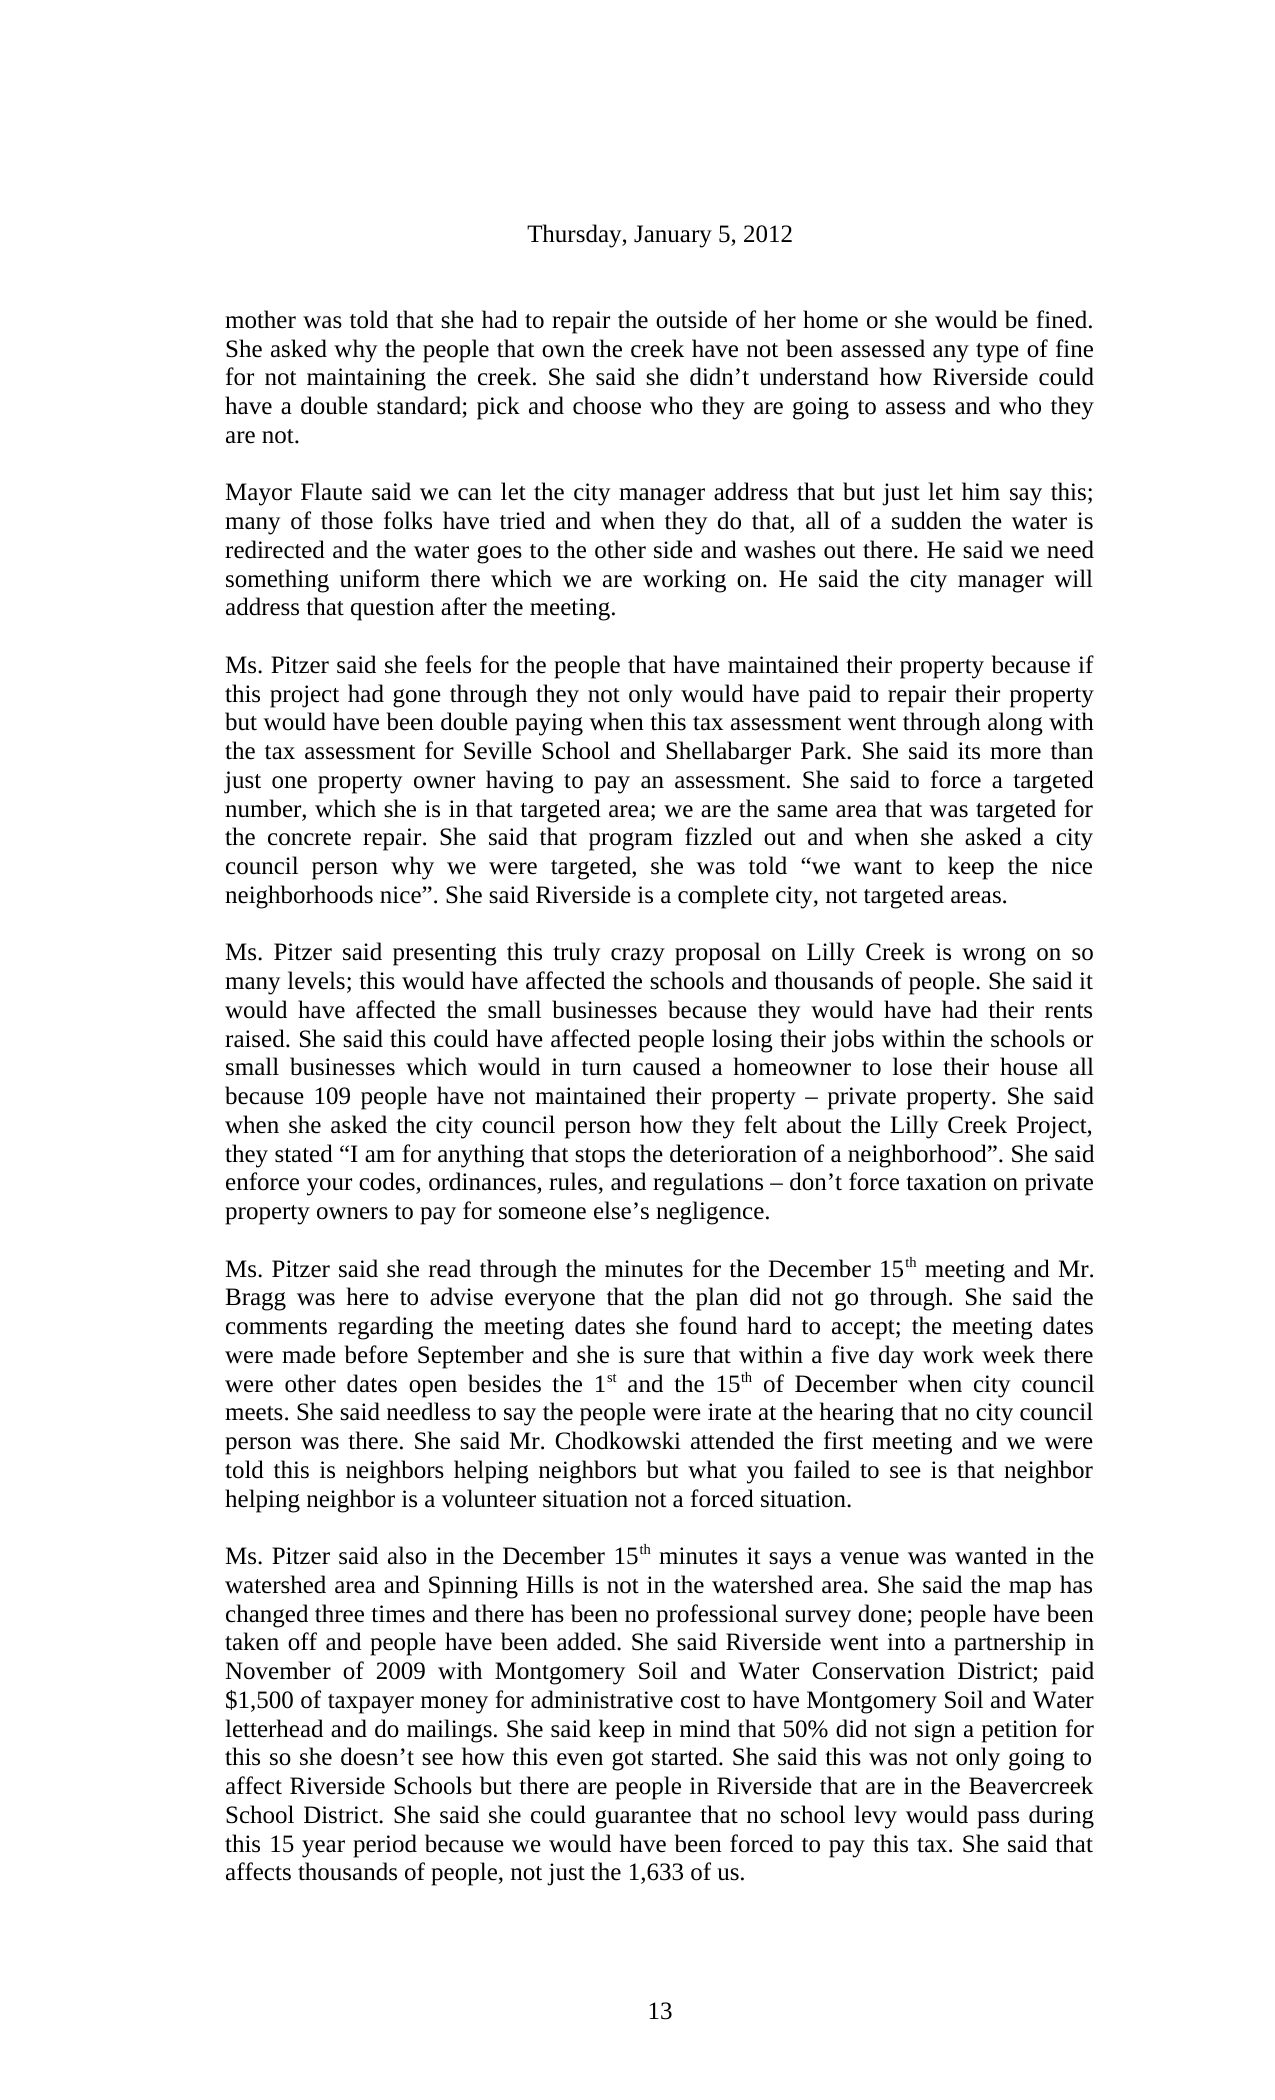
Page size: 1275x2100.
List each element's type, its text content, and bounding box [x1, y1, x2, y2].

text Ms. Pitzer said she feels for the people that have maintained their property because if this project had gone through they not only would have paid to repair their property but would have been double paying when this tax assessment went through along with the tax assessment for Seville School and Shellabarger Park. She said its more than just one property owner having to pay an assessment. She said to force a targeted number, which she is in that targeted area; we are the same area that was targeted for the concrete repair. She said that program fizzled out and when she asked a city council person why we were targeted, she was told “we want to keep the nice neighborhoods nice”. She said Riverside is a complete city, not targeted areas. [225, 650, 1095, 909]
text Mayor Flaute said we can let the city manager address that but just let him say this; many of those folks have tried and when they do that, all of a sudden the water is redirected and the water goes to the other side and washes out there. He said we need something uniform there which we are working on. He said the city manager will address that question after the meeting. [225, 477, 1095, 621]
text Ms. Pitzer said also in the December 15th minutes it says a venue was wanted in the watershed area and Spinning Hills is not in the watershed area. She said the map has changed three times and there has been no professional survey done; people have been taken off and people have been added. She said Riverside went into a partnership in November of 2009 with Montgomery Soil and Water Conservation District; paid $1,500 of taxpayer money for administrative cost to have Montgomery Soil and Water letterhead and do mailings. She said keep in mind that 50% did not sign a petition for this so she doesn’t see how this even got started. She said this was not only going to affect Riverside Schools but there are people in Riverside that are in the Beavercreek School District. She said she could guarantee that no school levy would pass during this 15 year period because we would have been forced to pay this tax. She said that affects thousands of people, not just the 1,633 of us. [225, 1541, 1095, 1886]
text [225, 305, 1095, 449]
text Ms. Pitzer said presenting this truly crazy proposal on Lilly Creek is wrong on so many levels; this would have affected the schools and thousands of people. She said it would have affected the small businesses because they would have had their rents raised. She said this could have affected people losing their jobs within the schools or small businesses which would in turn caused a homeowner to lose their house all because 109 people have not maintained their property – private property. She said when she asked the city council person how they felt about the Lilly Creek Project, they stated “I am for anything that stops the deterioration of a neighborhood”. She said enforce your codes, ordinances, rules, and regulations – don’t force taxation on private property owners to pay for someone else’s negligence. [225, 937, 1095, 1225]
text Ms. Pitzer said she read through the minutes for the December 15th meeting and Mr. Bragg was here to advise everyone that the plan did not go through. She said the comments regarding the meeting dates she found hard to accept; the meeting dates were made before September and she is sure that within a five day work week there were other dates open besides the 1st and the 15th of December when city council meets. She said needless to say the people were irate at the hearing that no city council person was there. She said Mr. Chodkowski attended the first meeting and we were told this is neighbors helping neighbors but what you failed to see is that neighbor helping neighbor is a volunteer situation not a forced situation. [225, 1254, 1095, 1512]
